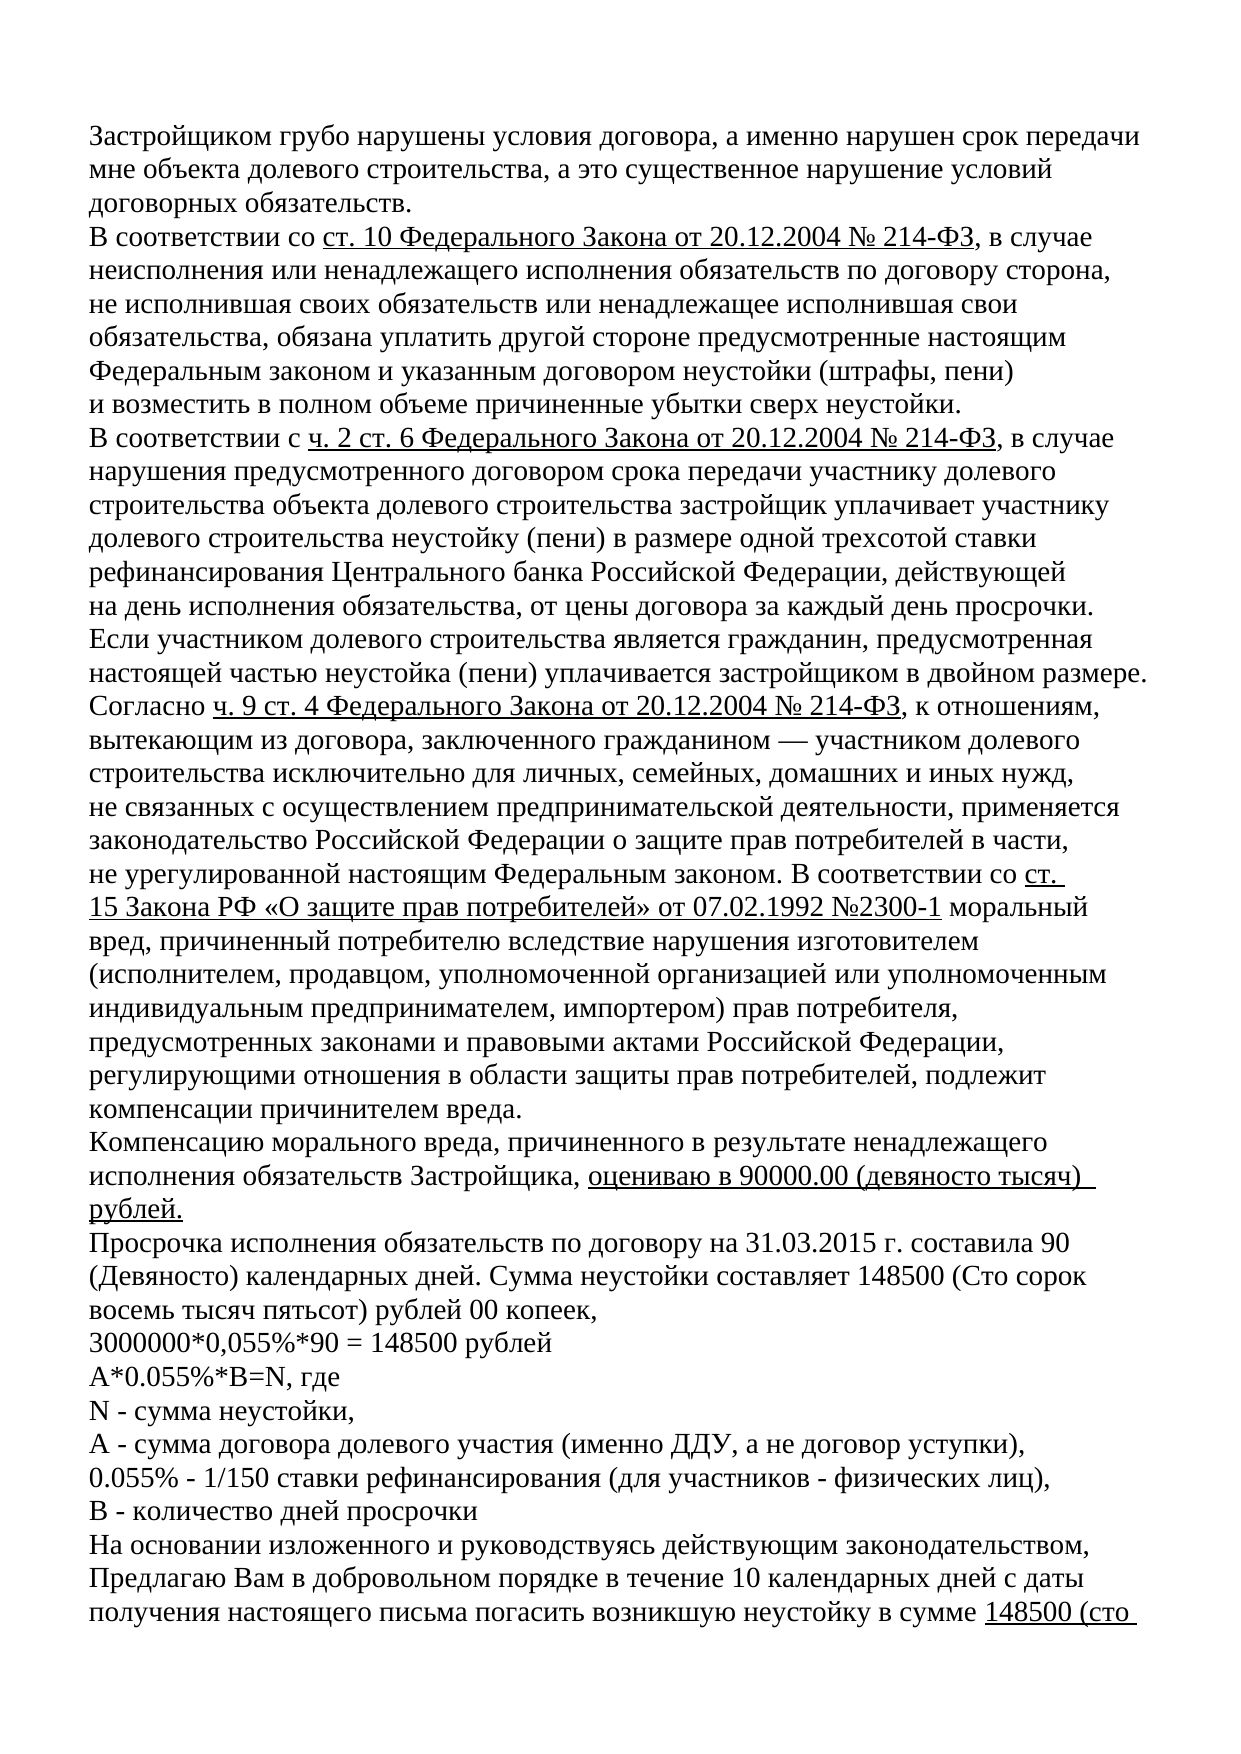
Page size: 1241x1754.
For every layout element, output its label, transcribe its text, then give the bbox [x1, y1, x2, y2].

text А - сумма договора долевого участия (именно ДДУ, а не договор уступки), [89, 1426, 1152, 1460]
text На основании изложенного и руководствуясь действующим законодательством, [89, 1527, 1152, 1560]
text В соответствии с ч. 2 ст. 6 Федерального Закона от 20.12.2004 № 214-ФЗ, в случае нарушения предусмотренного договором срока передачи участнику долевого строительства объекта долевого строительства застройщик уплачивает участнику долевого строительства неустойку (пени) в размере одной трехсотой ставки рефинансирования Центрального банка Российской Федерации, действующей на день исполнения обязательства, от цены договора за каждый день просрочки. Если участником долевого строительства является гражданин, предусмотренная настоящей частью неустойка (пени) уплачивается застройщиком в двойном размере. [89, 420, 1152, 688]
text Компенсацию морального вреда, причиненного в результате ненадлежащего исполнения обязательств Застройщика, оцениваю в 90000.00 (девяносто тысяч) рублей. [89, 1124, 1152, 1225]
text Согласно ч. 9 ст. 4 Федерального Закона от 20.12.2004 № 214-ФЗ, к отношениям, вытекающим из договора, заключенного гражданином — участником долевого строительства исключительно для личных, семейных, домашних и иных нужд, не связанных с осуществлением предпринимательской деятельности, применяется законодательство Российской Федерации о защите прав потребителей в части, не урегулированной настоящим Федеральным законом. В соответствии со ст. 15 Закона РФ «О защите прав потребителей» от 07.02.1992 №2300-1 моральный вред, причиненный потребителю вследствие нарушения изготовителем (исполнителем, продавцом, уполномоченной организацией или уполномоченным индивидуальным предпринимателем, импортером) прав потребителя, предусмотренных законами и правовыми актами Российской Федерации, регулирующими отношения в области защиты прав потребителей, подлежит компенсации причинителем вреда. [89, 688, 1152, 1124]
text Застройщиком грубо нарушены условия договора, а именно нарушен срок передачи мне объекта долевого строительства, а это существенное нарушение условий договорных обязательств. [89, 118, 1152, 219]
text В - количество дней просрочки [89, 1493, 1152, 1527]
text 0.055% - 1/150 ставки рефинансирования (для участников - физических лиц), [89, 1460, 1152, 1493]
text A*0.055%*B=N, где [89, 1359, 1152, 1393]
text N - сумма неустойки, [89, 1393, 1152, 1426]
text Просрочка исполнения обязательств по договору на 31.03.2015 г. составила 90 (Девяносто) календарных дней. Сумма неустойки составляет 148500 (Сто сорок восемь тысяч пятьсот) рублей 00 копеек, [89, 1225, 1152, 1326]
text 3000000*0,055%*90 = 148500 рублей [89, 1326, 1152, 1359]
text В соответствии со ст. 10 Федерального Закона от 20.12.2004 № 214-ФЗ, в случае неисполнения или ненадлежащего исполнения обязательств по договору сторона, не исполнившая своих обязательств или ненадлежащее исполнившая свои обязательства, обязана уплатить другой стороне предусмотренные настоящим Федеральным законом и указанным договором неустойки (штрафы, пени) и возместить в полном объеме причиненные убытки сверх неустойки. [89, 219, 1152, 420]
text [89, 1560, 1152, 1627]
